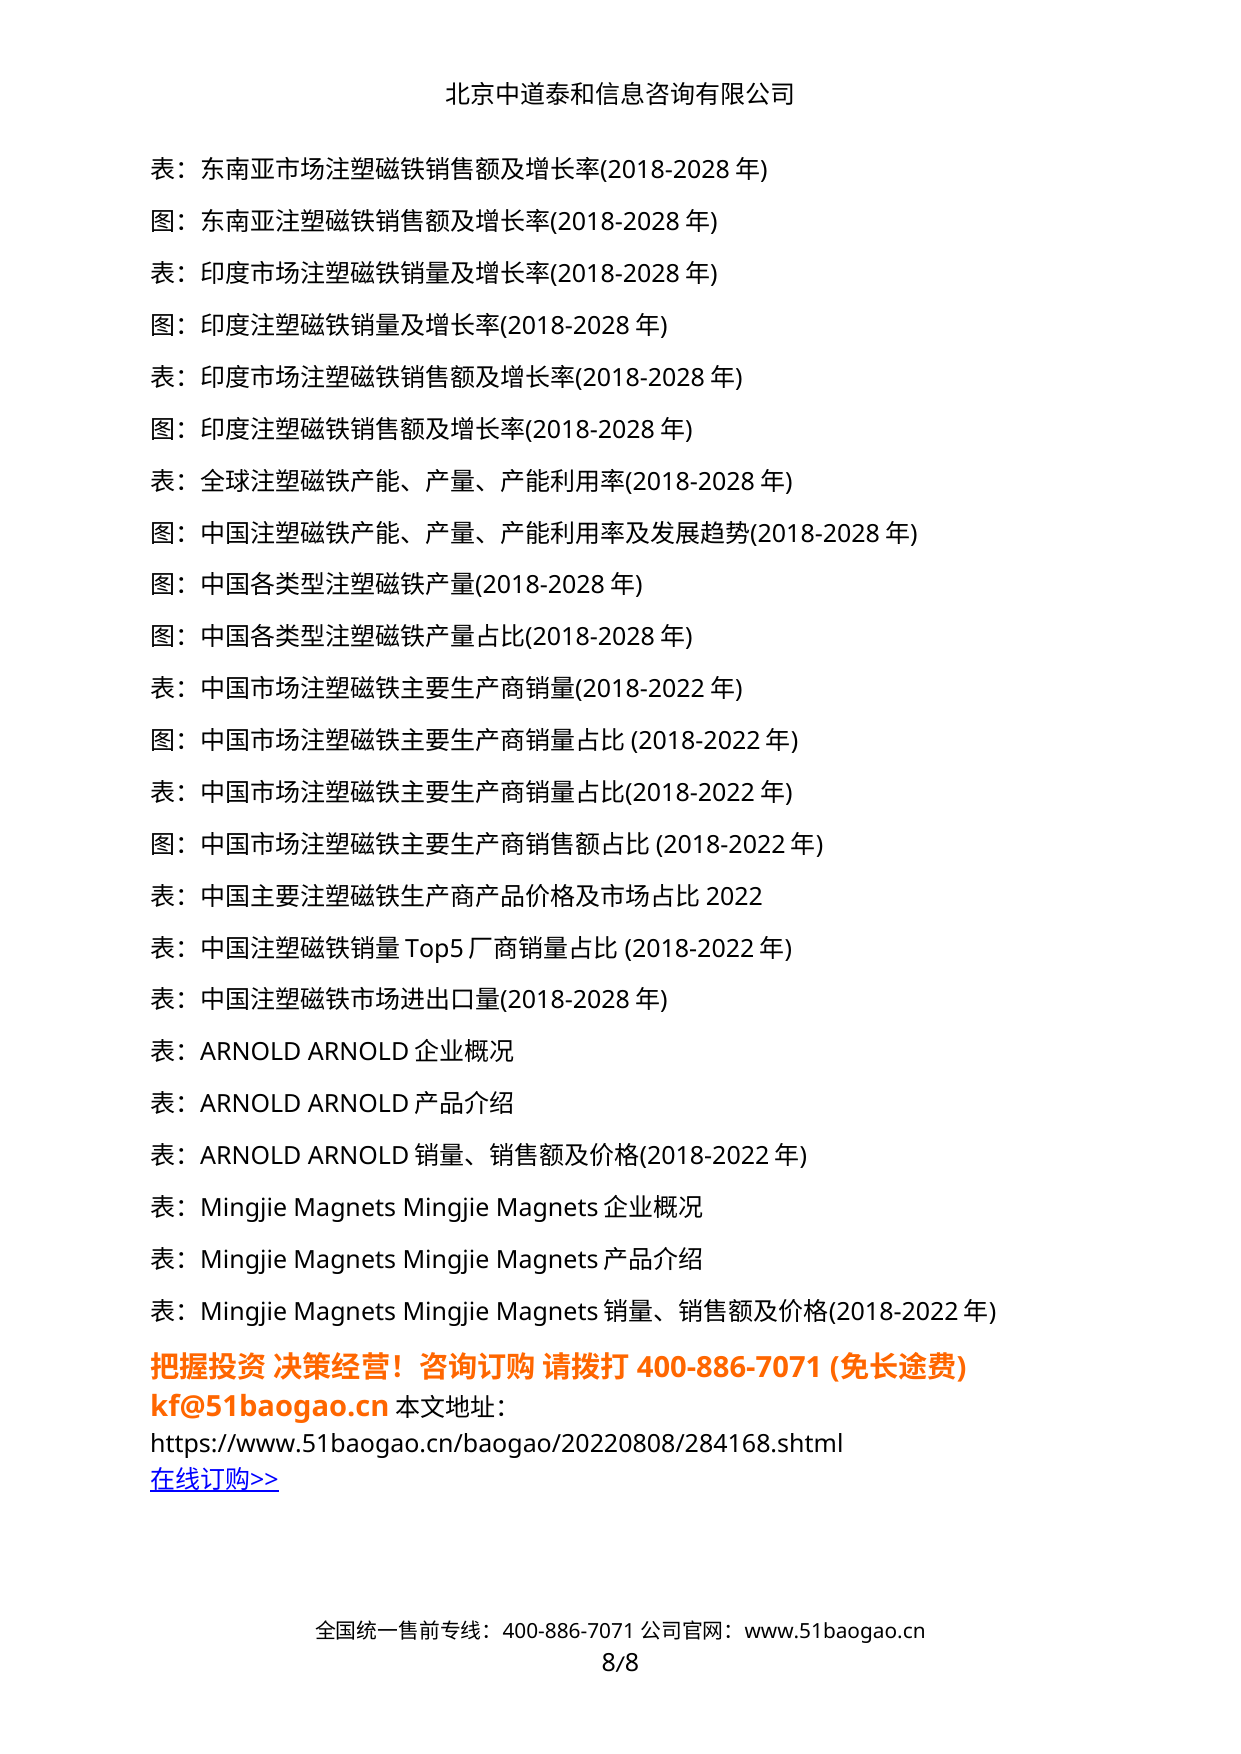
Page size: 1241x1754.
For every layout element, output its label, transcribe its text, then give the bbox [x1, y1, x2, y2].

text 图：印度注塑磁铁销售额及增长率(2018-2028年) [150, 409, 1090, 446]
text 表：ARNOLD ARNOLD销量、销售额及价格(2018-2022年) [150, 1136, 1090, 1172]
text 图：中国各类型注塑磁铁产量(2018-2028年) [150, 565, 1090, 601]
text 表：中国市场注塑磁铁主要生产商销量占比(2018-2022年) [150, 772, 1090, 809]
text 表：中国注塑磁铁销量Top5厂商销量占比 (2018-2022年) [150, 928, 1090, 964]
text 表：Mingjie Magnets Mingjie Magnets企业概况 [150, 1187, 1090, 1224]
text 表：印度市场注塑磁铁销售额及增长率(2018-2028年) [150, 357, 1090, 394]
text 表：中国市场注塑磁铁主要生产商销量(2018-2022年) [150, 669, 1090, 705]
text 图：中国注塑磁铁产能、产量、产能利用率及发展趋势(2018-2028年) [150, 513, 1090, 549]
text 图：中国市场注塑磁铁主要生产商销售额占比 (2018-2022年) [150, 824, 1090, 861]
text 表：ARNOLD ARNOLD企业概况 [150, 1032, 1090, 1068]
text 在线订购>> [150, 1459, 1090, 1496]
text 表：印度市场注塑磁铁销量及增长率(2018-2028年) [150, 254, 1090, 290]
text 图：中国市场注塑磁铁主要生产商销量占比 (2018-2022年) [150, 721, 1090, 757]
text 表：东南亚市场注塑磁铁销售额及增长率(2018-2028年) [150, 150, 1090, 186]
text 表：中国注塑磁铁市场进出口量(2018-2028年) [150, 980, 1090, 1016]
text 表：全球注塑磁铁产能、产量、产能利用率(2018-2028年) [150, 461, 1090, 497]
text 表：Mingjie Magnets Mingjie Magnets销量、销售额及价格(2018-2022年) [150, 1291, 1090, 1327]
text 表：ARNOLD ARNOLD产品介绍 [150, 1084, 1090, 1120]
text 表：中国主要注塑磁铁生产商产品价格及市场占比 2022 [150, 876, 1090, 912]
text 把握投资 决策经营！咨询订购 请拨打 400-886-7071 (免长途费) kf@51baogao.cn本文地址：https://www.51baogao.cn/baogao/20220808/284168.shtml [150, 1343, 1090, 1459]
text 图：中国各类型注塑磁铁产量占比(2018-2028年) [150, 617, 1090, 653]
text 图：东南亚注塑磁铁销售额及增长率(2018-2028年) [150, 202, 1090, 238]
text 图：印度注塑磁铁销量及增长率(2018-2028年) [150, 306, 1090, 342]
text 表：Mingjie Magnets Mingjie Magnets产品介绍 [150, 1239, 1090, 1276]
